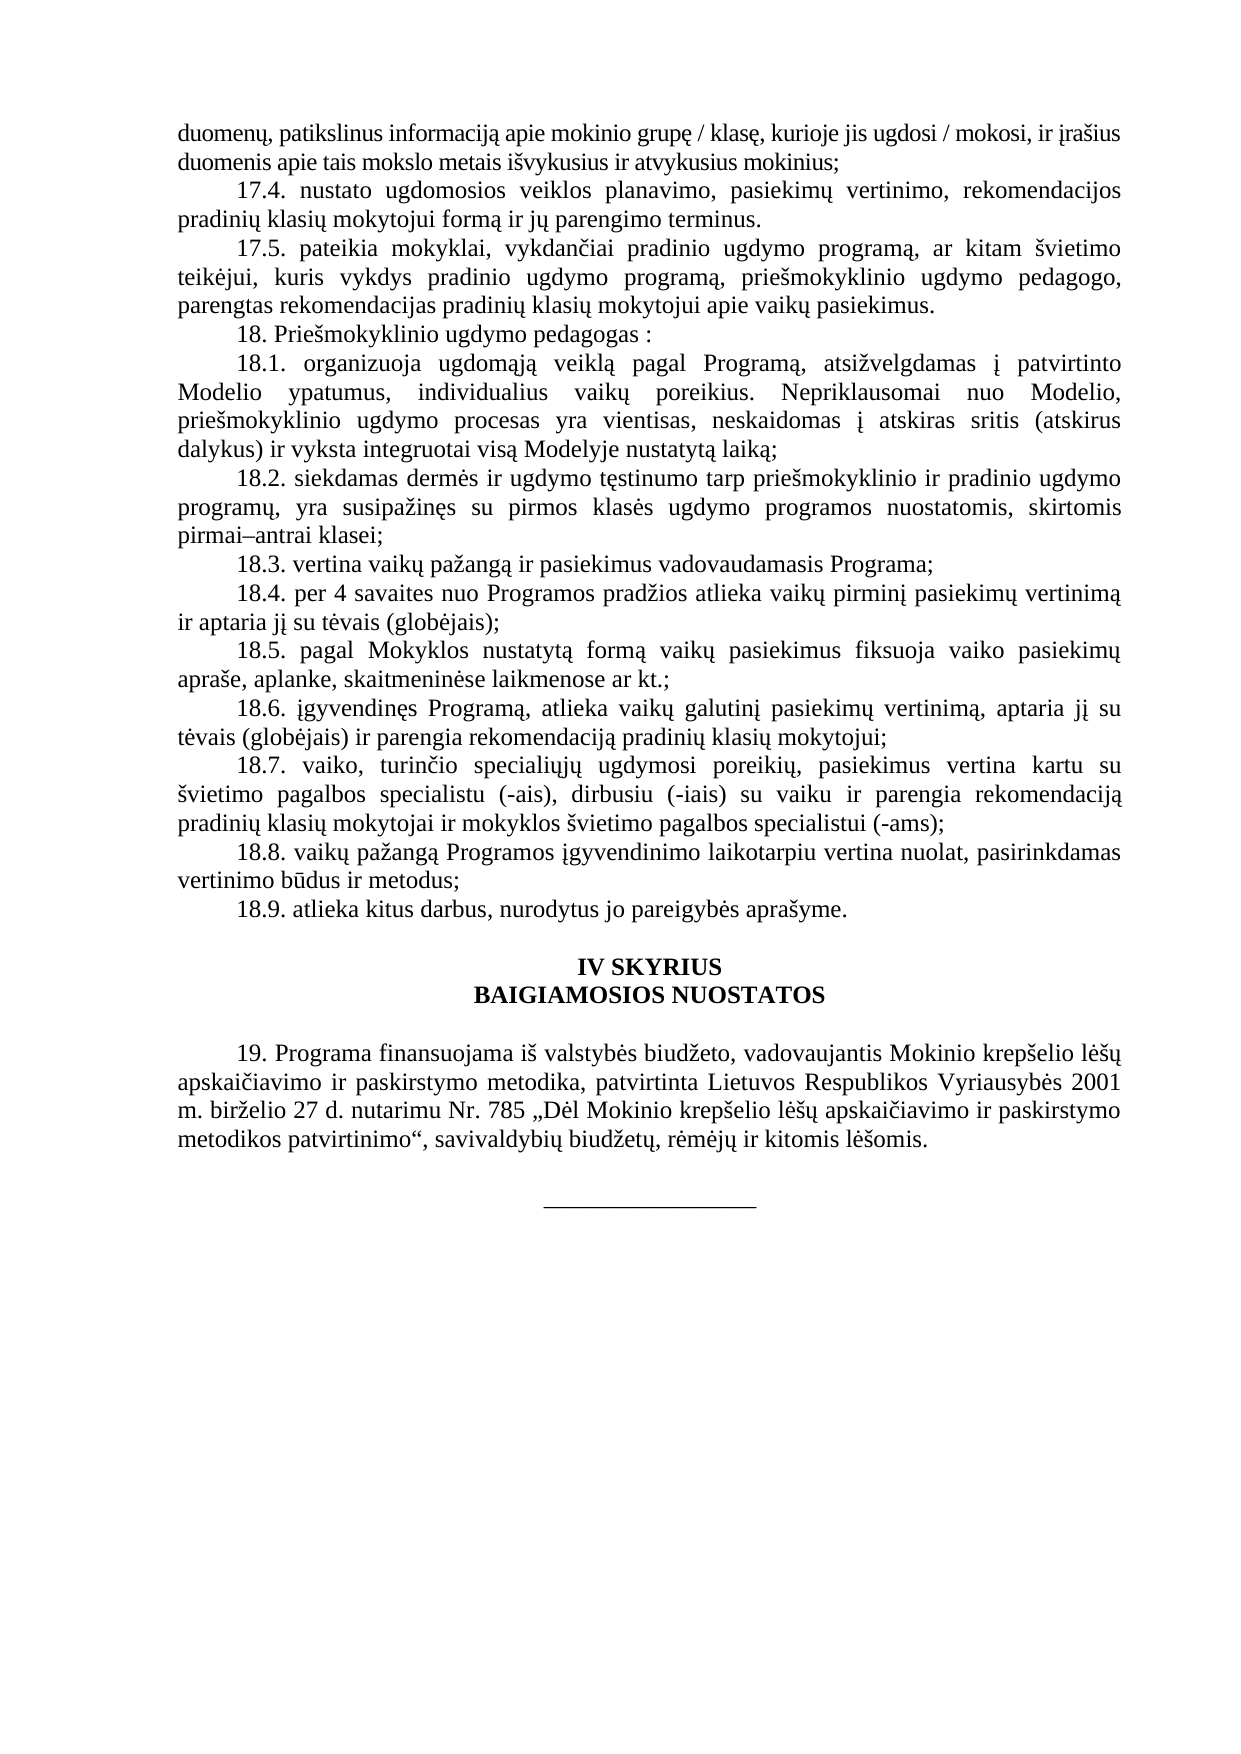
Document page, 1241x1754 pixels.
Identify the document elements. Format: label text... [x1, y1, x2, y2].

text 18.6. įgyvendinęs Programą, atlieka vaikų galutinį pasiekimų vertinimą, aptaria jį su tėvais (globėjais) ir parengia rekomendaciją pradinių klasių mokytojui; [177, 693, 1122, 751]
text BAIGIAMOSIOS NUOSTATOS [177, 981, 1122, 1009]
text 18. Priešmokyklinio ugdymo pedagogas : [177, 319, 1122, 348]
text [177, 118, 1122, 176]
text 17.4. nustato ugdomosios veiklos planavimo, pasiekimų vertinimo, rekomendacijos pradinių klasių mokytojui formą ir jų parengimo terminus. [177, 176, 1122, 233]
text 18.5. pagal Mokyklos nustatytą formą vaikų pasiekimus fiksuoja vaiko pasiekimų apraše, aplanke, skaitmeninėse laikmenose ar kt.; [177, 636, 1122, 693]
text 18.1. organizuoja ugdomąją veiklą pagal Programą, atsižvelgdamas į patvirtinto Modelio ypatumus, individualius vaikų poreikius. Nepriklausomai nuo Modelio, priešmokyklinio ugdymo procesas yra vientisas, neskaidomas į atskiras sritis (atskirus dalykus) ir vyksta integruotai visą Modelyje nustatytą laiką; [177, 348, 1122, 463]
text 17.5. pateikia mokyklai, vykdančiai pradinio ugdymo programą, ar kitam švietimo teikėjui, kuris vykdys pradinio ugdymo programą, priešmokyklinio ugdymo pedagogo, parengtas rekomendacijas pradinių klasių mokytojui apie vaikų pasiekimus. [177, 233, 1122, 319]
text 18.2. siekdamas dermės ir ugdymo tęstinumo tarp priešmokyklinio ir pradinio ugdymo programų, yra susipažinęs su pirmos klasės ugdymo programos nuostatomis, skirtomis pirmai–antrai klasei; [177, 463, 1122, 549]
text 18.4. per 4 savaites nuo Programos pradžios atlieka vaikų pirminį pasiekimų vertinimą ir aptaria jį su tėvais (globėjais); [177, 578, 1122, 636]
text 18.7. vaiko, turinčio specialiųjų ugdymosi poreikių, pasiekimus vertina kartu su švietimo pagalbos specialistu (-ais), dirbusiu (-iais) su vaiku ir parengia rekomendaciją pradinių klasių mokytojai ir mokyklos švietimo pagalbos specialistui (-ams); [177, 751, 1122, 837]
text 18.8. vaikų pažangą Programos įgyvendinimo laikotarpiu vertina nuolat, pasirinkdamas vertinimo būdus ir metodus; [177, 837, 1122, 894]
text IV SKYRIUS [177, 952, 1122, 981]
text 19. Programa finansuojama iš valstybės biudžeto, vadovaujantis Mokinio krepšelio lėšų apskaičiavimo ir paskirstymo metodika, patvirtinta Lietuvos Respublikos Vyriausybės 2001 m. birželio 27 d. nutarimu Nr. 785 „Dėl Mokinio krepšelio lėšų apskaičiavimo ir paskirstymo metodikos patvirtinimo“, savivaldybių biudžetų, rėmėjų ir kitomis lėšomis. [177, 1038, 1122, 1153]
text _________________ [177, 1182, 1122, 1211]
text 18.9. atlieka kitus darbus, nurodytus jo pareigybės aprašyme. [177, 894, 1122, 923]
text 18.3. vertina vaikų pažangą ir pasiekimus vadovaudamasis Programa; [177, 549, 1122, 578]
